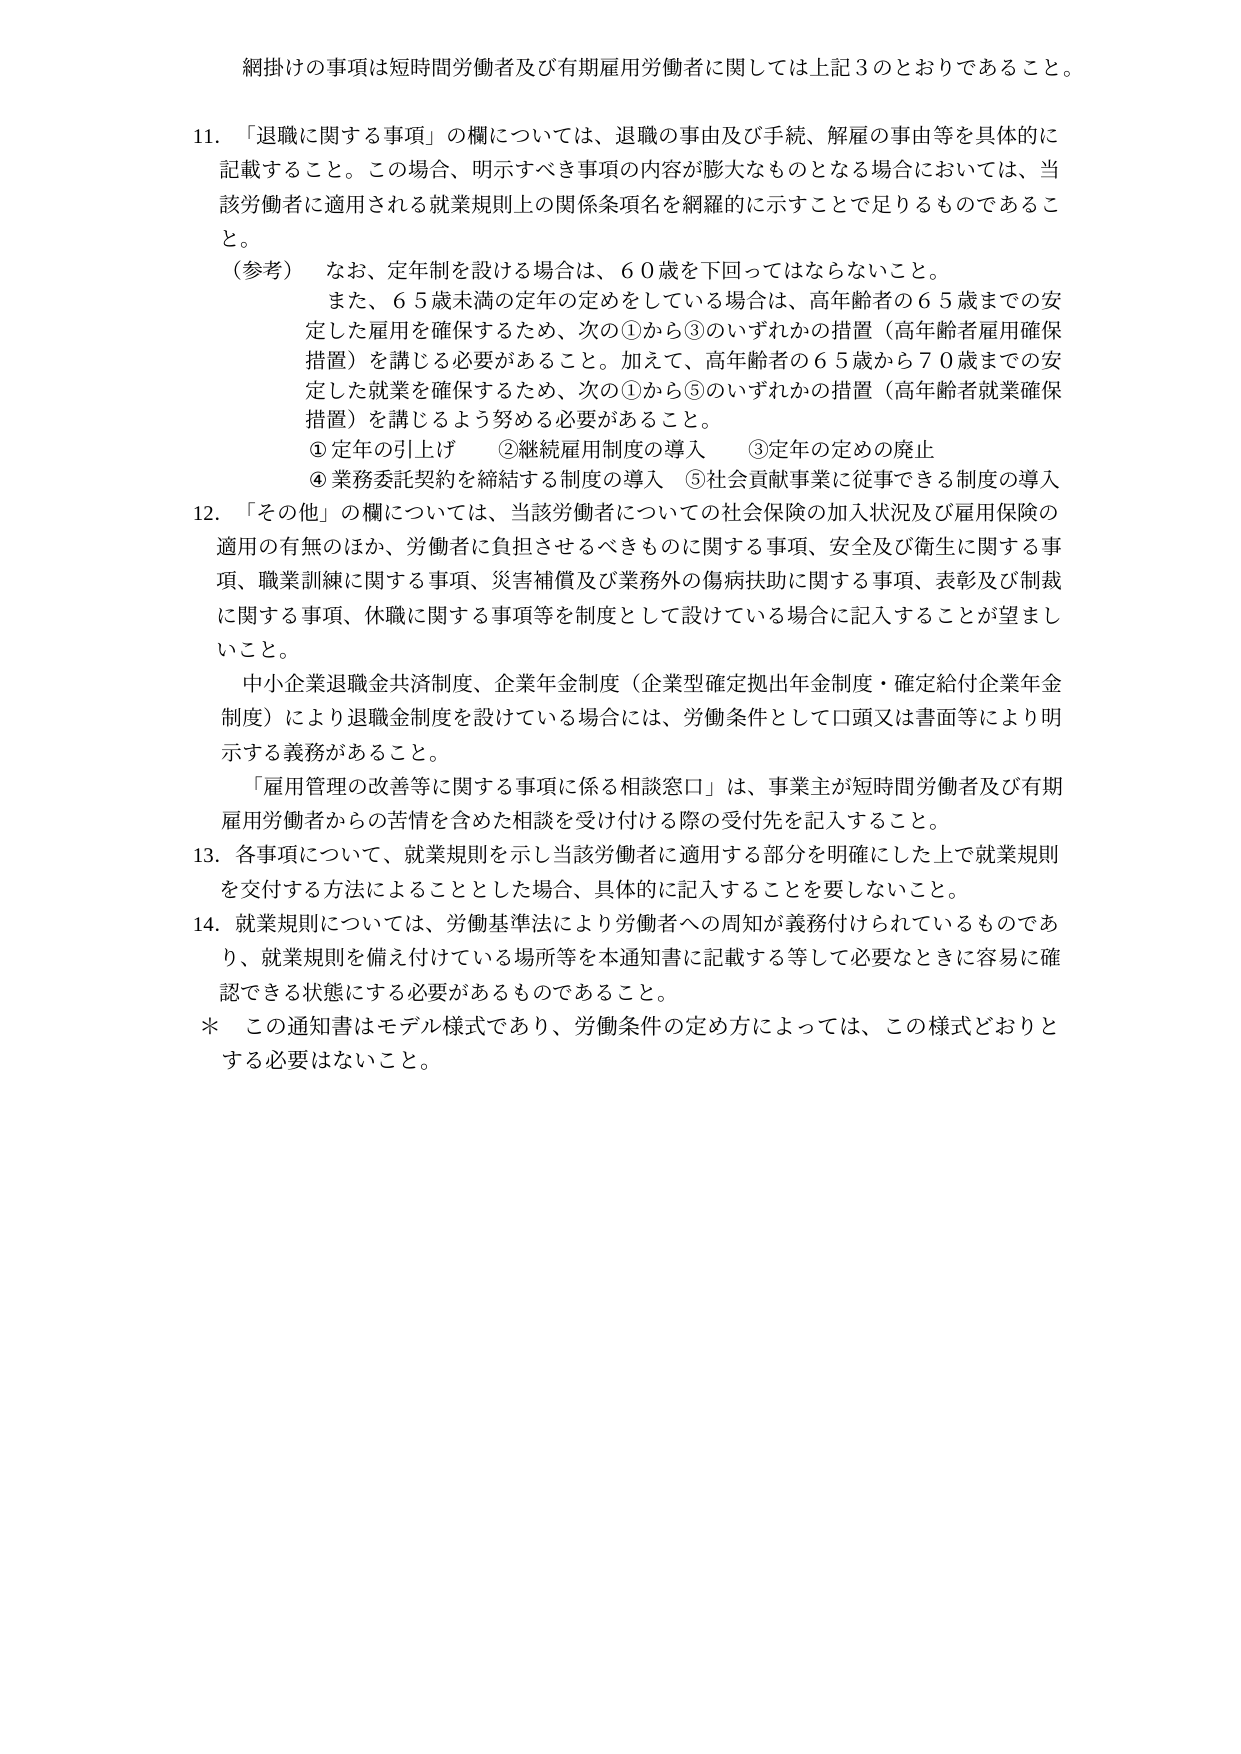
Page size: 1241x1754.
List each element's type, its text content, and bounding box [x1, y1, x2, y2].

text 12．「その他」の欄については、当該労働者についての社会保険の加入状況及び雇用保険の適用の有無のほか、労働者に負担させるべきものに関する事項、安全及び衛生に関する事項、職業訓練に関する事項、災害補償及び業務外の傷病扶助に関する事項、表彰及び制裁に関する事項、休職に関する事項等を制度として設けている場合に記入することが望ましいこと。 [193, 494, 1063, 665]
text ④業務委託契約を締結する制度の導入 ⑤社会貢献事業に従事できる制度の導入 [177, 464, 1063, 494]
text ＊ この通知書はモデル様式であり、労働条件の定め方によっては、この様式どおりとする必要はないこと。 [199, 1008, 1063, 1077]
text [221, 49, 1063, 117]
text また、６５歳未満の定年の定めをしている場合は、高年齢者の６５歳までの安定した雇用を確保するため、次の①から③のいずれかの措置（高年齢者雇用確保措置）を講じる必要があること。加えて、高年齢者の６５歳から７０歳までの安定した就業を確保するため、次の①から⑤のいずれかの措置（高年齢者就業確保措置）を講じるよう努める必要があること。 [305, 284, 1063, 434]
text 中小企業退職金共済制度、企業年金制度（企業型確定拠出年金制度・確定給付企業年金制度）により退職金制度を設けている場合には、労働条件として口頭又は書面等により明示する義務があること。 [221, 665, 1063, 768]
text （参考） なお、定年制を設ける場合は、６０歳を下回ってはならないこと。 [221, 254, 1063, 284]
text ①定年の引上げ ②継続雇用制度の導入 ③定年の定めの廃止 [177, 434, 1063, 464]
text 13．各事項について、就業規則を示し当該労働者に適用する部分を明確にした上で就業規則を交付する方法によることとした場合、具体的に記入することを要しないこと。 [193, 837, 1063, 905]
text 11．「退職に関する事項」の欄については、退職の事由及び手続、解雇の事由等を具体的に記載すること。この場合、明示すべき事項の内容が膨大なものとなる場合においては、当該労働者に適用される就業規則上の関係条項名を網羅的に示すことで足りるものであること。 [193, 117, 1063, 254]
text 「雇用管理の改善等に関する事項に係る相談窓口」は、事業主が短時間労働者及び有期雇用労働者からの苦情を含めた相談を受け付ける際の受付先を記入すること。 [221, 768, 1063, 837]
text 14．就業規則については、労働基準法により労働者への周知が義務付けられているものであり、就業規則を備え付けている場所等を本通知書に記載する等して必要なときに容易に確認できる状態にする必要があるものであること。 [193, 905, 1063, 1008]
